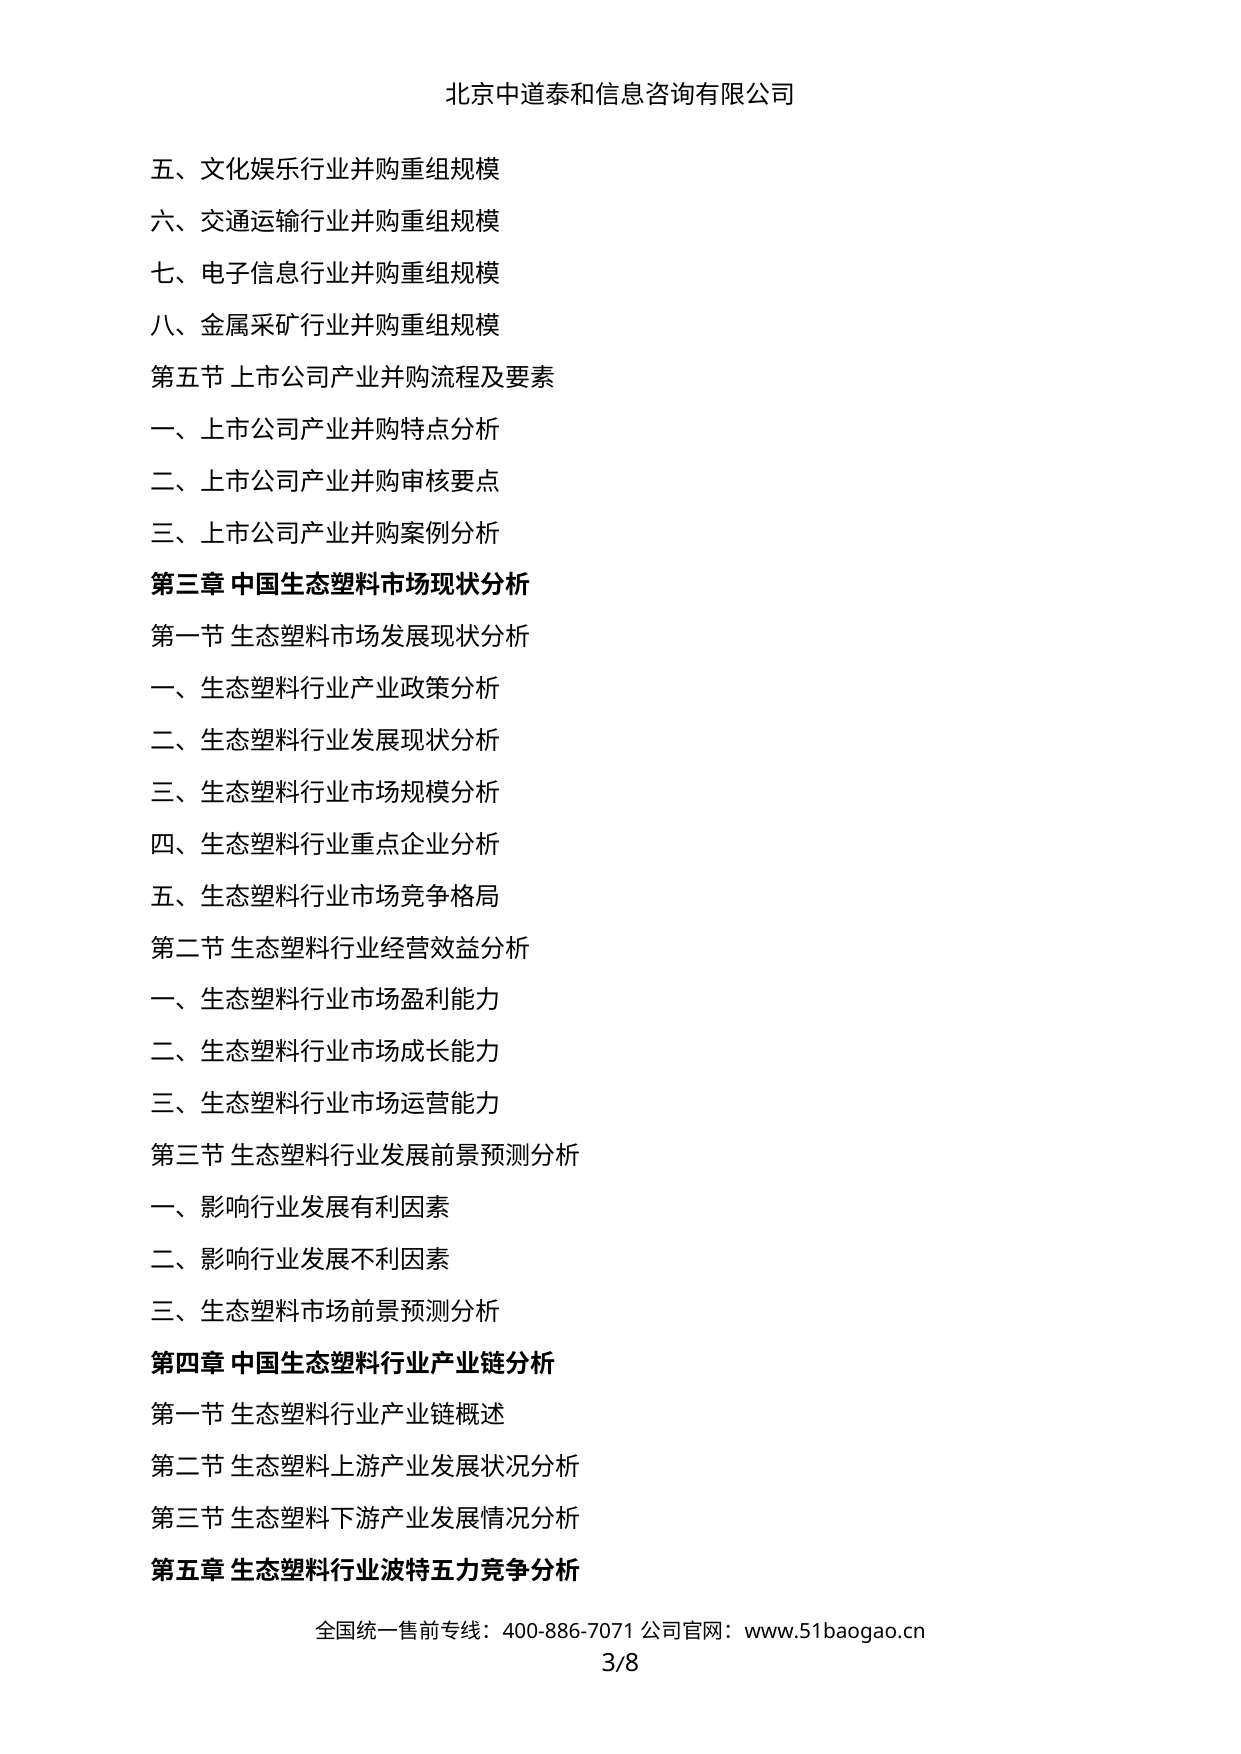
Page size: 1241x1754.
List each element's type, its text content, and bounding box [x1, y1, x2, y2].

text 第二节 生态塑料行业经营效益分析 [150, 928, 1090, 964]
text 一、生态塑料行业市场盈利能力 [150, 980, 1090, 1016]
text 三、生态塑料行业市场运营能力 [150, 1084, 1090, 1120]
text 三、生态塑料行业市场规模分析 [150, 772, 1090, 809]
text 二、上市公司产业并购审核要点 [150, 461, 1090, 497]
text 二、生态塑料行业市场成长能力 [150, 1032, 1090, 1068]
text 一、生态塑料行业产业政策分析 [150, 669, 1090, 705]
text 七、电子信息行业并购重组规模 [150, 254, 1090, 290]
text 六、交通运输行业并购重组规模 [150, 202, 1090, 238]
text 第五章 生态塑料行业波特五力竞争分析 [150, 1551, 1090, 1587]
text 二、影响行业发展不利因素 [150, 1239, 1090, 1276]
text 第三节 生态塑料行业发展前景预测分析 [150, 1136, 1090, 1172]
text 第一节 生态塑料市场发展现状分析 [150, 617, 1090, 653]
text 一、上市公司产业并购特点分析 [150, 409, 1090, 446]
text 二、生态塑料行业发展现状分析 [150, 721, 1090, 757]
text 第五节 上市公司产业并购流程及要素 [150, 357, 1090, 394]
text 五、文化娱乐行业并购重组规模 [150, 150, 1090, 186]
text 第四章 中国生态塑料行业产业链分析 [150, 1343, 1090, 1379]
text 第一节 生态塑料行业产业链概述 [150, 1395, 1090, 1431]
text 三、生态塑料市场前景预测分析 [150, 1291, 1090, 1327]
text 八、金属采矿行业并购重组规模 [150, 306, 1090, 342]
text 四、生态塑料行业重点企业分析 [150, 824, 1090, 861]
text 第三章 中国生态塑料市场现状分析 [150, 565, 1090, 601]
text 第二节 生态塑料上游产业发展状况分析 [150, 1447, 1090, 1483]
text 三、上市公司产业并购案例分析 [150, 513, 1090, 549]
text 五、生态塑料行业市场竞争格局 [150, 876, 1090, 912]
text 一、影响行业发展有利因素 [150, 1187, 1090, 1224]
text 第三节 生态塑料下游产业发展情况分析 [150, 1499, 1090, 1535]
